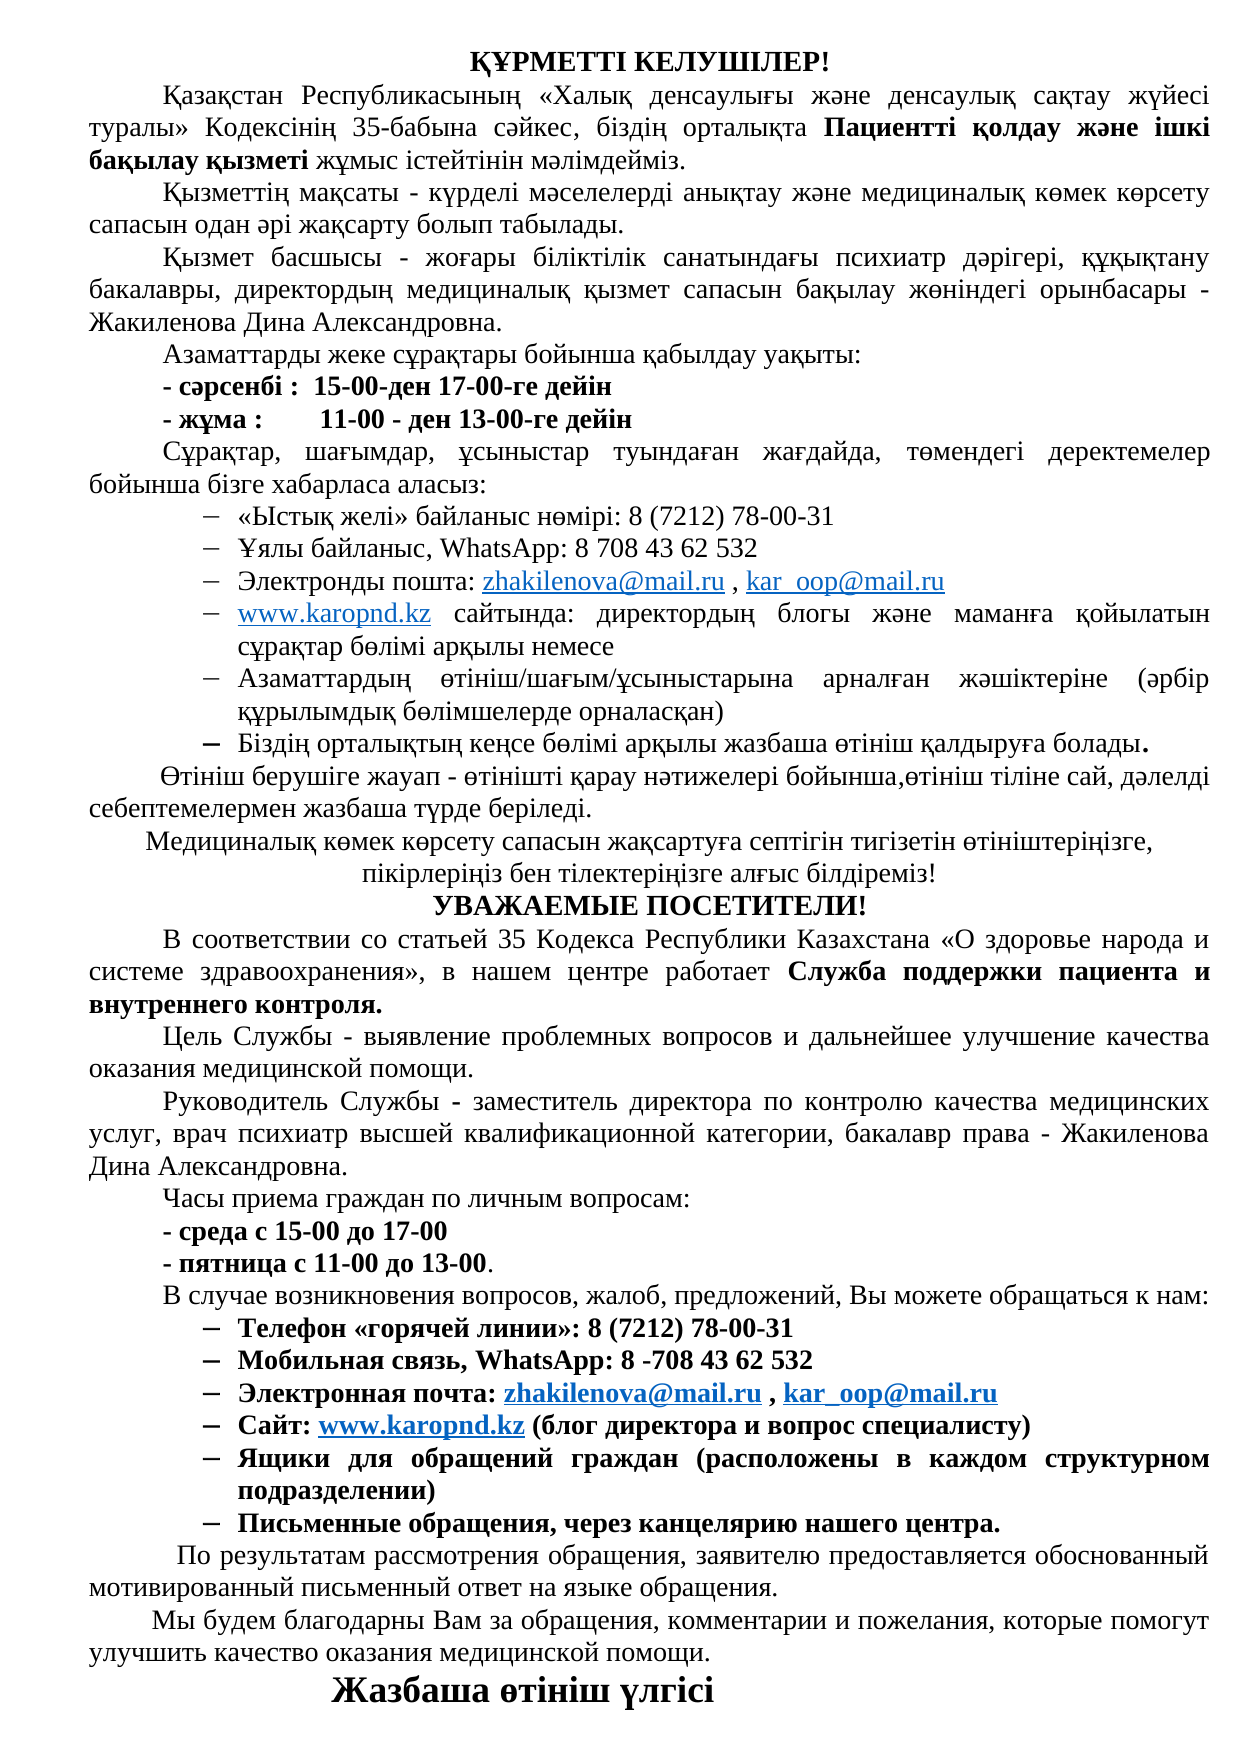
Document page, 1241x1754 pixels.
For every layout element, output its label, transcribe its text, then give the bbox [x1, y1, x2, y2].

text УВАЖАЕМЫЕ ПОСЕТИТЕЛИ! [89, 888, 1211, 922]
list «Ыстық желі» байланыс нөмірі: 8 (7212) 78-00-31 [200, 499, 1211, 532]
text - среда с 15-00 до 17-00 [89, 1213, 1211, 1246]
list Электронды пошта: zhakilenova@mail.ru , kar_oop@mail.ru [200, 564, 1211, 597]
text Цель Службы - выявление проблемных вопросов и дальнейшее улучшение качества оказания медицинской помощи. [89, 1019, 1211, 1084]
text Мы будем благодарны Вам за обращения, комментарии и пожелания, которые помогут улучшить качество оказания медицинской помощи. [89, 1603, 1211, 1668]
text Жазбаша өтініш үлгісі [89, 1668, 1211, 1711]
text По результатам рассмотрения обращения, заявителю предоставляется обоснованный мотивированный письменный ответ на языке обращения. [89, 1538, 1211, 1603]
text Медициналық көмек көрсету сапасын жақсартуға септігін тигізетін өтініштеріңізге, пікірлеріңіз бен тілектеріңізге алғыс білдіреміз! [89, 824, 1211, 888]
text Қызметтің мақсаты - күрделі мәселелерді анықтау және медициналық көмек көрсету сапасын одан әрі жақсарту болып табылады. [89, 175, 1211, 240]
text Азаматтарды жеке сұрақтары бойынша қабылдау уақыты: [89, 337, 1211, 369]
list Біздің орталықтың кеңсе бөлімі арқылы жазбаша өтініш қалдыруға болады. [200, 726, 1211, 759]
text - пятница с 11-00 до 13-00. [89, 1246, 1211, 1278]
text ҚҰРМЕТТІ КЕЛУШІЛЕР! [89, 44, 1211, 78]
text - жұма : 11-00 - ден 13-00-ге дейін [89, 402, 1211, 434]
text Руководитель Службы - заместитель директора по контролю качества медицинских услуг, врач психиатр высшей квалификационной категории, бакалавр права - Жакиленова Дина Александровна. [89, 1084, 1211, 1181]
text В соответствии со статьей 35 Кодекса Республики Казахстана «О здоровье народа и системе здравоохранения», в нашем центре работает Служба поддержки пациента и внутреннего контроля. [89, 922, 1211, 1019]
list Азаматтардың өтініш/шағым/ұсыныстарына арналған жәшіктеріне (әрбір құрылымдық бөлімшелерде орналасқан) [200, 661, 1211, 726]
text В случае возникновения вопросов, жалоб, предложений, Вы можете обращаться к нам: [89, 1278, 1211, 1311]
text Қазақстан Республикасының «Халық денсаулығы және денсаулық сақтау жүйесі туралы» Кодексінің 35-бабына сәйкес, біздің орталықта Пациентті қолдау және ішкі бақылау қызметі жұмыс істейтінін мәлімдейміз. [89, 78, 1211, 175]
text Часы приема граждан по личным вопросам: [89, 1181, 1211, 1213]
text Сұрақтар, шағымдар, ұсыныстар туындаған жағдайда, төмендегі деректемелер бойынша бізге хабарласа аласыз: [89, 434, 1211, 499]
list Ящики для обращений граждан (расположены в каждом структурном подразделении) [200, 1441, 1211, 1506]
list Электронная почта: zhakilenova@mail.ru , kar_oop@mail.ru [200, 1376, 1211, 1408]
list www.karopnd.kz сайтында: директордың блогы және маманға қойылатын сұрақтар бөлімі арқылы немесе [200, 597, 1211, 661]
list Ұялы байланыс, WhatsApp: 8 708 43 62 532 [200, 532, 1211, 564]
list Письменные обращения, через канцелярию нашего центра. [200, 1506, 1211, 1538]
text - сәрсенбі : 15-00-ден 17-00-ге дейін [89, 369, 1211, 402]
list Мобильная связь, WhatsApp: 8 -708 43 62 532 [200, 1343, 1211, 1376]
text Қызмет басшысы - жоғары біліктілік санатындағы психиатр дәрігері, құқықтану бакалавры, директордың медициналық қызмет сапасын бақылау жөніндегі орынбасары -Жакиленова Дина Александровна. [89, 240, 1211, 337]
list Телефон «горячей линии»: 8 (7212) 78-00-31 [200, 1311, 1211, 1343]
list Сайт: www.karopnd.kz (блог директора и вопрос специалисту) [200, 1408, 1211, 1441]
text Өтініш берушіге жауап - өтінішті қарау нәтижелері бойынша,өтініш тіліне сай, дәлелді себептемелермен жазбаша түрде беріледі. [89, 759, 1211, 824]
